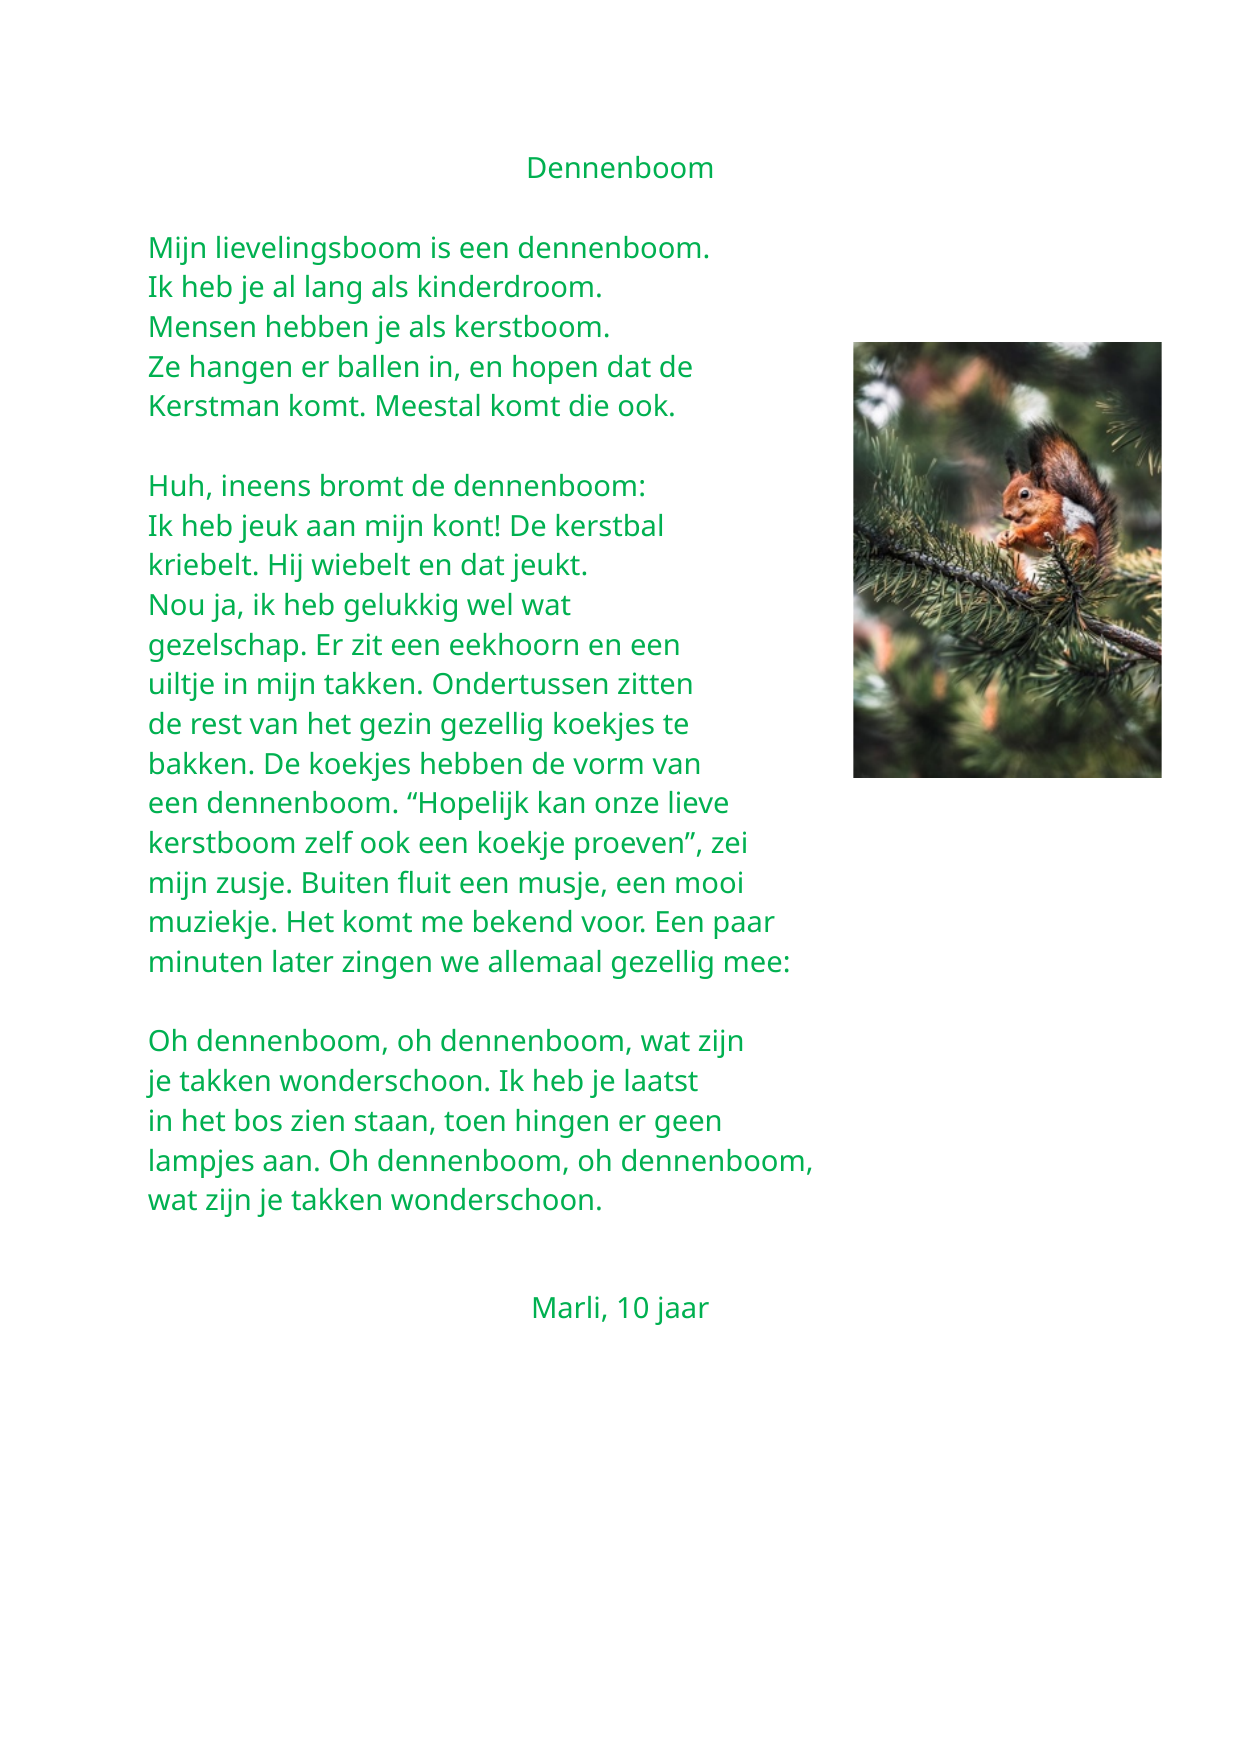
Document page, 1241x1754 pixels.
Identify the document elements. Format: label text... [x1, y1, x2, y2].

text Oh dennenboom, oh dennenboom, wat zijn [148, 1021, 1093, 1060]
text Ik heb jeuk aan mijn kont! De kerstbal [148, 505, 1093, 544]
text Mensen hebben je als kerstboom. [148, 306, 1093, 346]
text Ze hangen er ballen in, en hopen dat de [148, 346, 1093, 386]
text uiltje in mijn takken. Ondertussen zitten [148, 663, 1093, 703]
text Huh, ineens bromt de dennenboom: [148, 465, 1093, 505]
picture [853, 342, 1162, 778]
text de rest van het gezin gezellig koekjes te [148, 703, 1093, 743]
text kerstboom zelf ook een koekje proeven”, zei [148, 822, 1093, 862]
text wat zijn je takken wonderschoon. [148, 1179, 1093, 1219]
text Nou ja, ik heb gelukkig wel wat [148, 584, 1093, 624]
text Dennenboom [148, 148, 1093, 187]
text minuten later zingen we allemaal gezellig mee: [148, 941, 1093, 981]
text Mijn lievelingsboom is een dennenboom. [148, 227, 1093, 267]
text kriebelt. Hij wiebelt en dat jeukt. [148, 544, 1093, 584]
text Kerstman komt. Meestal komt die ook. [148, 386, 1093, 425]
text mijn zusje. Buiten fluit een musje, een mooi [148, 862, 1093, 902]
text gezelschap. Er zit een eekhoorn en een [148, 624, 1093, 663]
text je takken wonderschoon. Ik heb je laatst [148, 1060, 1093, 1100]
text muziekje. Het komt me bekend voor. Een paar [148, 902, 1093, 941]
text een dennenboom. “Hopelijk kan onze lieve [148, 783, 1093, 822]
text bakken. De koekjes hebben de vorm van [148, 743, 1093, 783]
text in het bos zien staan, toen hingen er geen [148, 1100, 1093, 1140]
text Marli, 10 jaar [148, 1287, 1093, 1327]
text lampjes aan. Oh dennenboom, oh dennenboom, [148, 1140, 1093, 1179]
text Ik heb je al lang als kinderdroom. [148, 267, 1093, 306]
